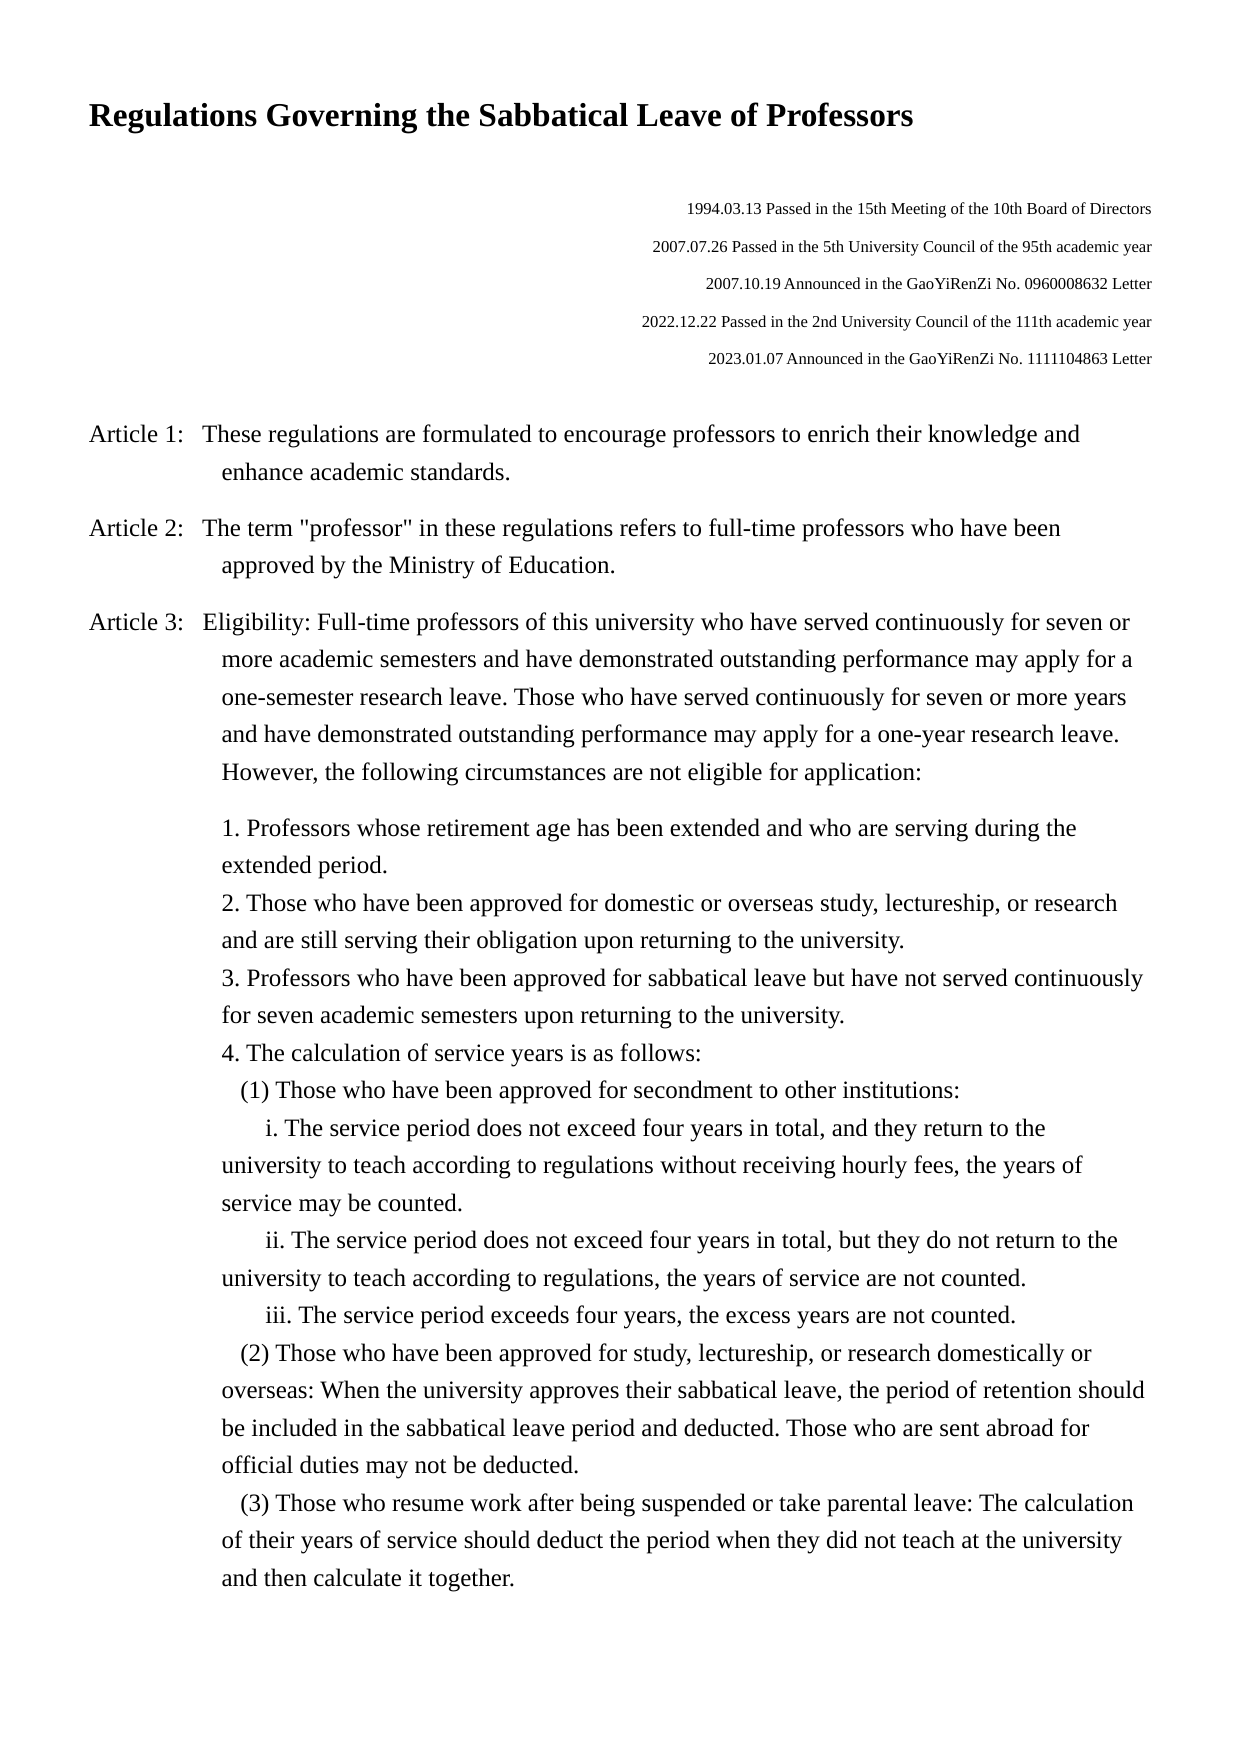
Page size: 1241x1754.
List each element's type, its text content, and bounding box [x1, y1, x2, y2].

text 2023.01.07 Announced in the GaoYiRenZi No. 1111104863 Letter [89, 340, 1152, 377]
text 1994.03.13 Passed in the 15th Meeting of the 10th Board of Directors [89, 190, 1152, 227]
text 2007.07.26 Passed in the 5th University Council of the 95th academic year [89, 227, 1152, 265]
text 2022.12.22 Passed in the 2nd University Council of the 111th academic year [89, 302, 1152, 340]
text 2. Those who have been approved for domestic or overseas study, lectureship, or research and are still serving their obligation upon returning to the university. [221, 883, 1152, 958]
text iii. The service period exceeds four years, the excess years are not counted. [221, 1296, 1152, 1333]
text (3) Those who resume work after being suspended or take parental leave: The calculation of their years of service should deduct the period when they did not teach at the university and then calculate it together. [221, 1483, 1152, 1596]
text 3. Professors who have been approved for sabbatical leave but have not served continuously for seven academic semesters upon returning to the university. [221, 958, 1152, 1033]
text Article 1: These regulations are formulated to encourage professors to enrich their knowledge and enhance academic standards. [89, 415, 1152, 490]
text (2) Those who have been approved for study, lectureship, or research domestically or overseas: When the university approves their sabbatical leave, the period of retention should be included in the sabbatical leave period and deducted. Those who are sent abroad for official duties may not be deducted. [221, 1333, 1152, 1483]
text Article 2: The term "professor" in these regulations refers to full-time professors who have been approved by the Ministry of Education. [89, 508, 1152, 583]
text ii. The service period does not exceed four years in total, but they do not return to the university to teach according to regulations, the years of service are not counted. [221, 1221, 1152, 1296]
text i. The service period does not exceed four years in total, and they return to the university to teach according to regulations without receiving hourly fees, the years of service may be counted. [221, 1108, 1152, 1221]
text 2007.10.19 Announced in the GaoYiRenZi No. 0960008632 Letter [89, 265, 1152, 302]
text (1) Those who have been approved for secondment to other institutions: [221, 1071, 1152, 1108]
text 4. The calculation of service years is as follows: [221, 1033, 1152, 1071]
text 1. Professors whose retirement age has been extended and who are serving during the extended period. [221, 808, 1152, 883]
text Regulations Governing the Sabbatical Leave of Professors [89, 77, 1152, 152]
text Article 3: Eligibility: Full-time professors of this university who have served continuously for seven or more academic semesters and have demonstrated outstanding performance may apply for a one-semester research leave. Those who have served continuously for seven or more years and have demonstrated outstanding performance may apply for a one-year research leave. However, the following circumstances are not eligible for application: [89, 602, 1152, 790]
